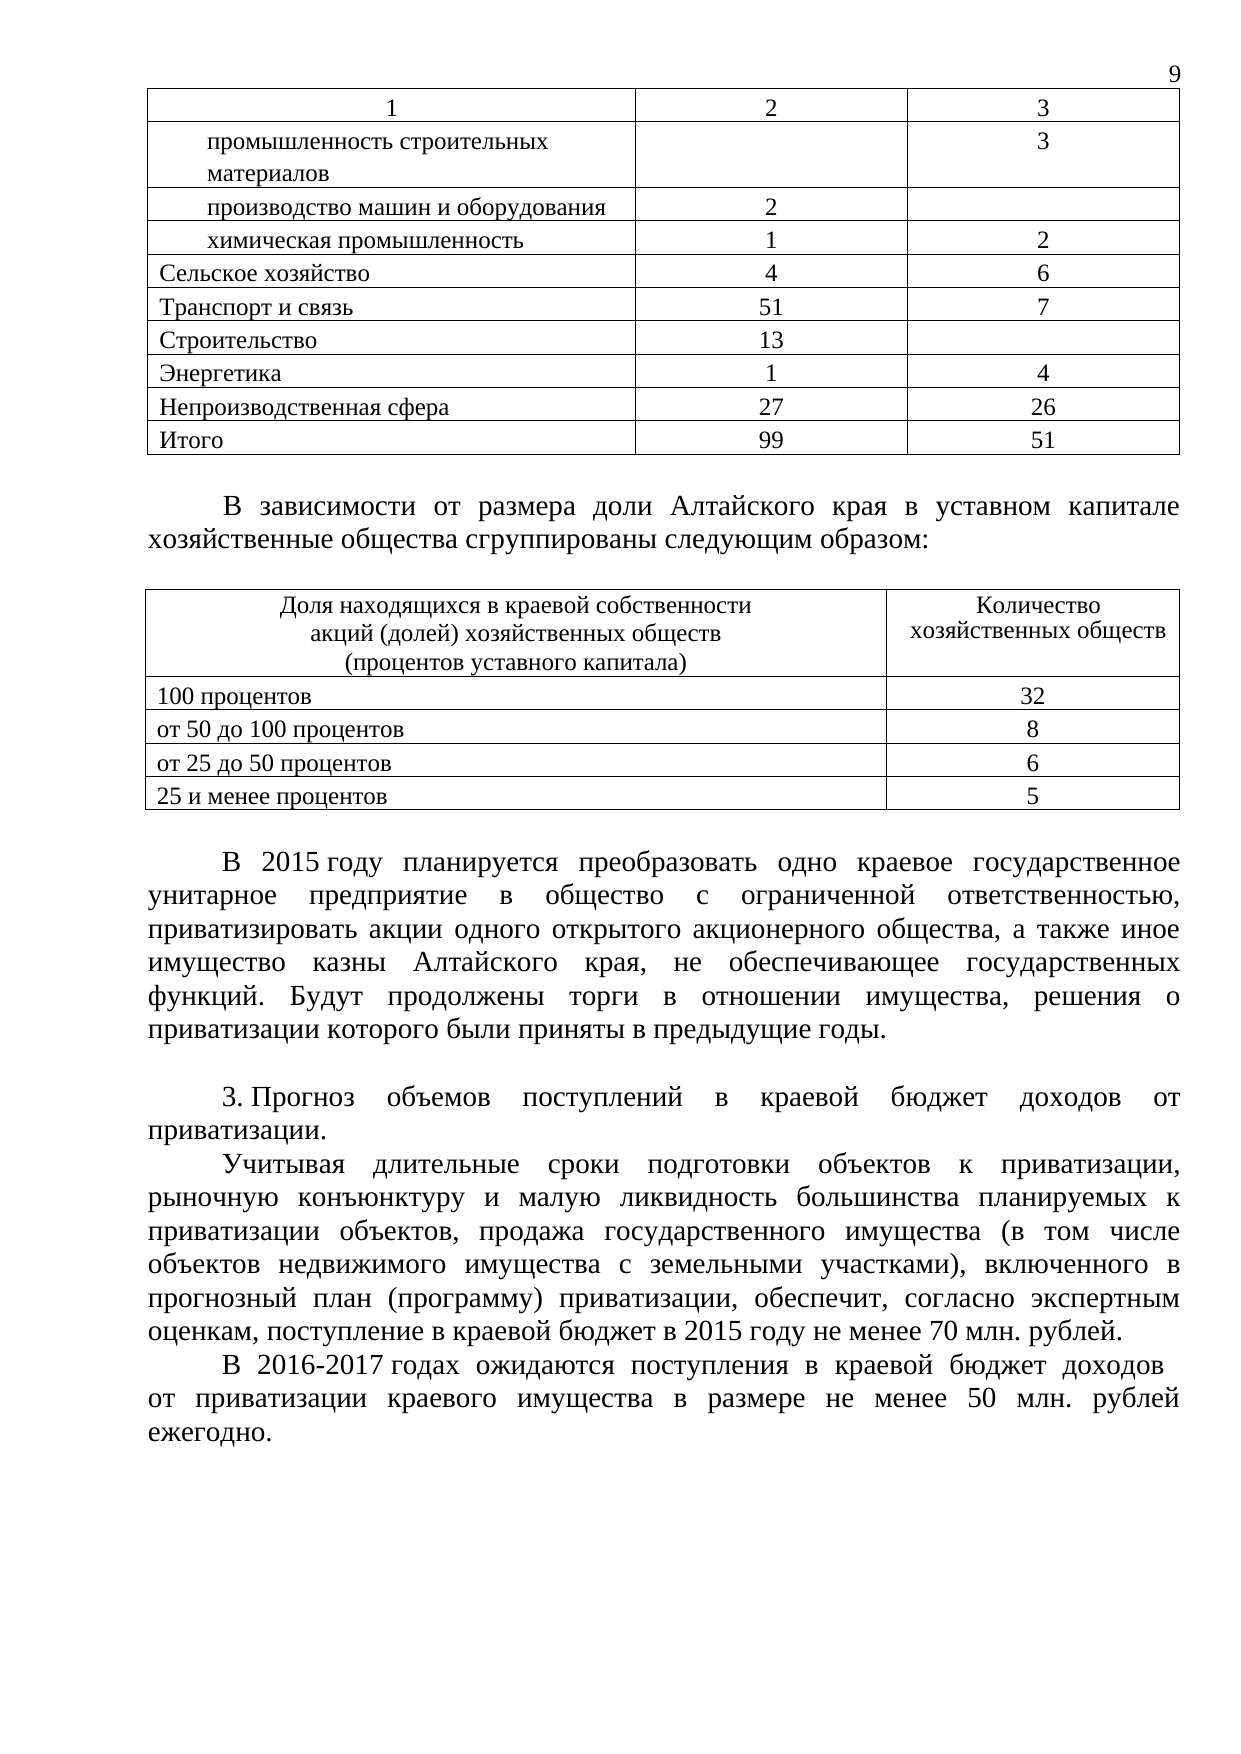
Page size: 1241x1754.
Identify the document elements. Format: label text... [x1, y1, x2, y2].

table_cell 3 [908, 89, 1179, 121]
table_cell [636, 122, 907, 187]
table_cell химическая промышленность [148, 221, 635, 253]
table_cell [908, 188, 1179, 220]
table_cell 1 [636, 355, 907, 387]
text Учитывая длительные сроки подготовки объектов к приватизации, рыночную конъюнктуру и малую ликвидность большинства планируемых к приватизации объектов, продажа государственного имущества (в том числе объектов недвижимого имущества с земельными участками), включенного в прогнозный план (программу) приватизации, обеспечит, согласно экспертным оценкам, поступление в краевой бюджет в 2015 году не менее 70 млн. рублей. [148, 1146, 1181, 1347]
table_cell 27 [636, 388, 907, 420]
text В 2016-2017 годах ожидаются поступления в краевой бюджет доходов от приватизации краевого имущества в размере не менее 50 млн. рублей ежегодно. [148, 1347, 1181, 1448]
table_cell Энергетика [148, 355, 635, 387]
table_cell 6 [887, 744, 1179, 776]
table_cell Сельское хозяйство [148, 255, 635, 287]
table_cell 2 [908, 221, 1179, 253]
table_cell 32 [887, 677, 1179, 709]
table_cell Строительство [148, 321, 635, 353]
table_cell 2 [636, 188, 907, 220]
table_cell Транспорт и связь [148, 288, 635, 320]
table_header Доля находящихся в краевой собственности акций (долей) хозяйственных обществ (процентов уставного капитала) [146, 590, 886, 676]
table_cell Непроизводственная сфера [148, 388, 635, 420]
table_cell 3 [908, 122, 1179, 187]
text В 2015 году планируется преобразовать одно краевое государственное унитарное предприятие в общество с ограниченной ответственностью, приватизировать акции одного открытого акционерного общества, а также иное имущество казны Алтайского края, не обеспечивающее государственных функций. Будут продолжены торги в отношении имущества, решения о приватизации которого были приняты в предыдущие годы. [148, 844, 1181, 1045]
table_cell 5 [887, 777, 1179, 809]
table_cell 6 [908, 255, 1179, 287]
table_cell 13 [636, 321, 907, 353]
table_cell Итого [148, 421, 635, 453]
table_cell 25 и менее процентов [146, 777, 886, 809]
table_cell 4 [636, 255, 907, 287]
table_cell 1 [636, 221, 907, 253]
table_cell 99 [636, 421, 907, 453]
table_cell [908, 321, 1179, 353]
text В зависимости от размера доли Алтайского края в уставном капитале хозяйственные общества сгруппированы следующим образом: [148, 488, 1181, 555]
table_cell 51 [636, 288, 907, 320]
table_cell от 25 до 50 процентов [146, 744, 886, 776]
table_cell 1 [148, 89, 635, 121]
table_cell 4 [908, 355, 1179, 387]
table_cell 7 [908, 288, 1179, 320]
table_header Количество хозяйственных обществ [887, 590, 1179, 676]
table_cell 100 процентов [146, 677, 886, 709]
table_cell 51 [908, 421, 1179, 453]
text 3. Прогноз объемов поступлений в краевой бюджет доходов от приватизации. [148, 1079, 1181, 1146]
table_cell 2 [636, 89, 907, 121]
table_cell от 50 до 100 процентов [146, 710, 886, 743]
table_cell 8 [887, 710, 1179, 743]
table_cell 26 [908, 388, 1179, 420]
table_cell промышленность строительных материалов [148, 122, 635, 187]
table_cell производство машин и оборудования [148, 188, 635, 220]
